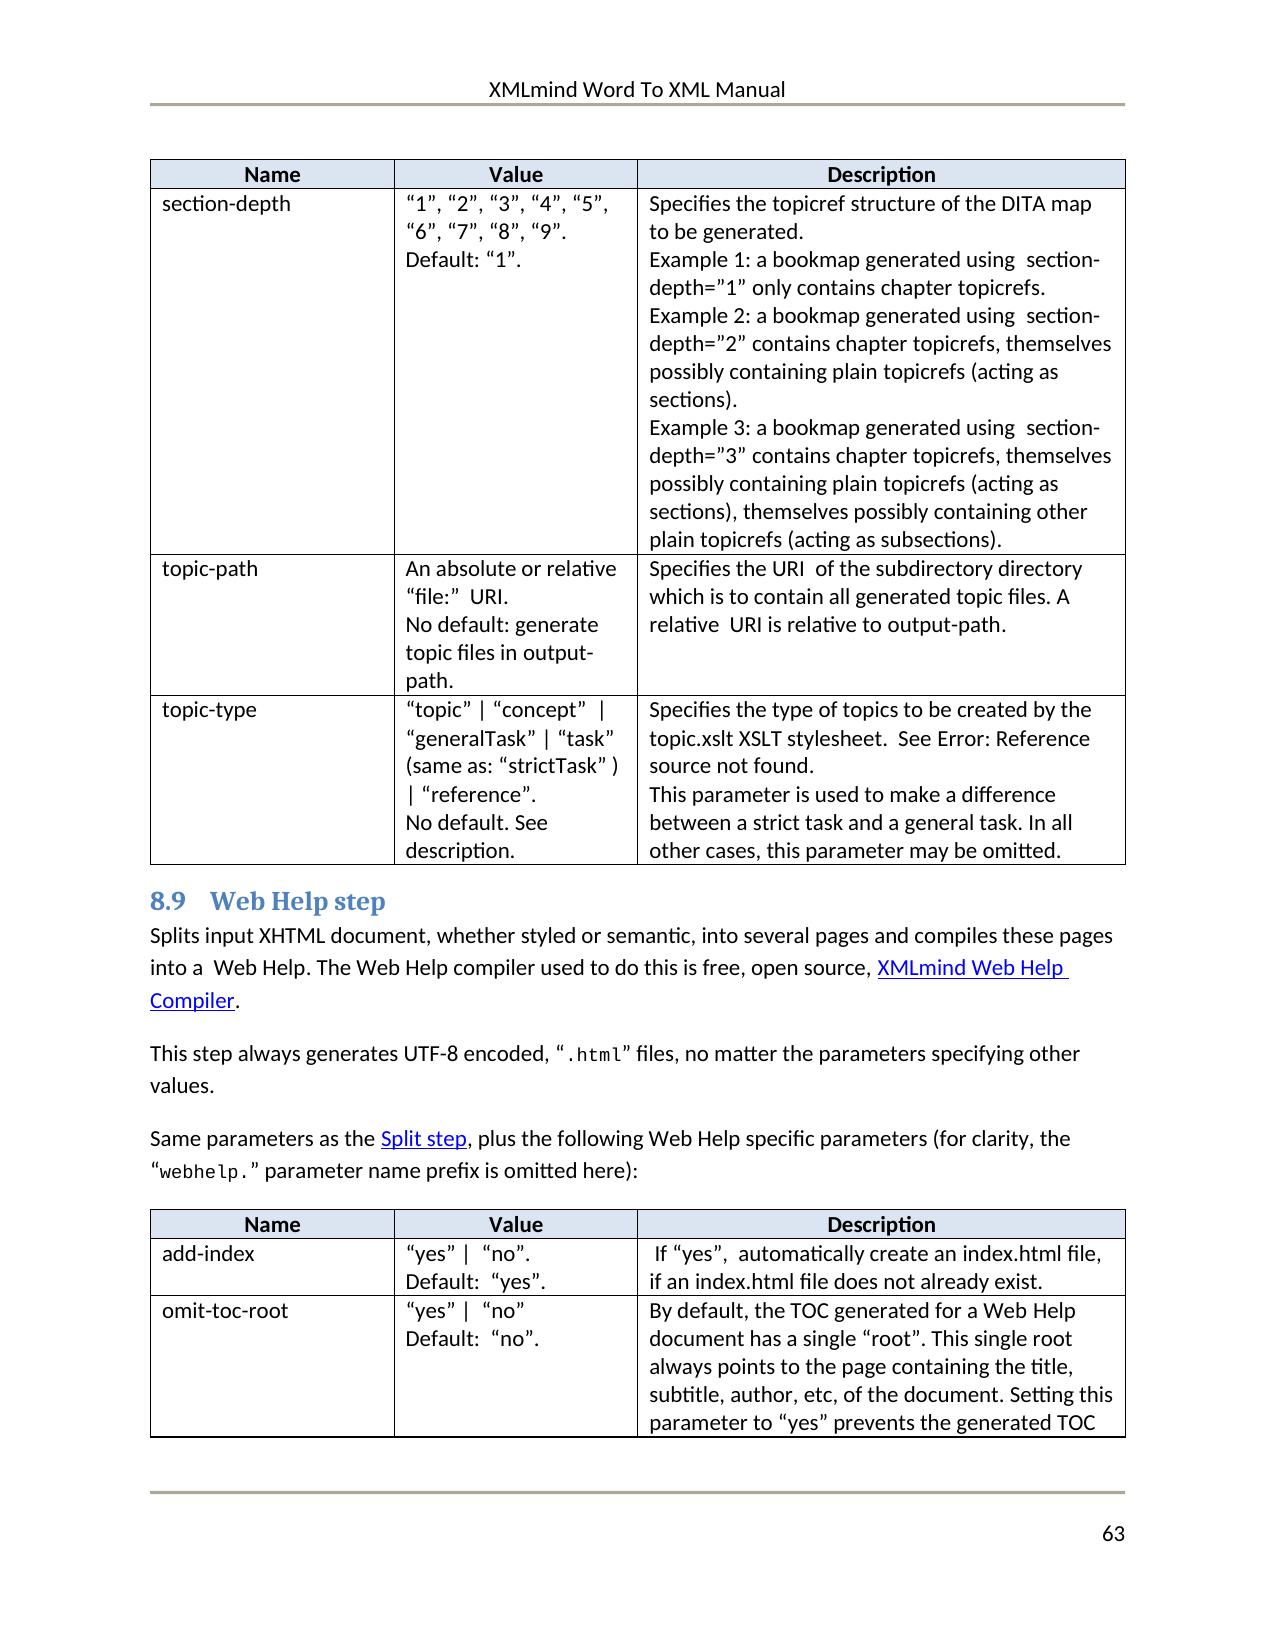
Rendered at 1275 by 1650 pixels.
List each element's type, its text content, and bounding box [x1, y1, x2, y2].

text Same parameters as the Split step, plus the following Web Help specific parameters (for clarity, the “webhelp.” parameter name prefix is omitted here): [150, 1124, 1125, 1184]
table_cell “topic” | “concept” | “generalTask” | “task” (same as: “strictTask” ) | “reference”. No default. See description. [395, 696, 637, 864]
table_cell “yes” | “no” Default: “no”. [395, 1296, 637, 1436]
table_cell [638, 1296, 1125, 1436]
table_cell topic-type [151, 696, 394, 864]
table_cell An absolute or relative “file:” URI. No default: generate topic files in output-path. [395, 555, 637, 694]
table_header Value [395, 1210, 637, 1238]
table_header Value [395, 160, 637, 188]
table_cell add-index [151, 1239, 394, 1295]
table_cell section-depth [151, 189, 394, 553]
text Splits input XHTML document, whether styled or semantic, into several pages and compiles these pages into a Web Help. The Web Help compiler used to do this is free, open source, XMLmind Web Help Compiler. [150, 921, 1125, 1014]
table_cell If “yes”, automatically create an index.html file, if an index.html file does not already exist. [638, 1239, 1125, 1295]
table_cell Specifies the topicref structure of the DITA map to be generated. Example 1: a bookmap generated using section-depth=”1” only contains chapter topicrefs. Example 2: a bookmap generated using section-depth=”2” contains chapter topicrefs, themselves possibly containing plain topicrefs (acting as sections). Example 3: a bookmap generated using section-depth=”3” contains chapter topicrefs, themselves possibly containing plain topicrefs (acting as sections), themselves possibly containing other plain topicrefs (acting as subsections). [638, 189, 1125, 553]
table_cell Specifies the type of topics to be created by the topic.xslt XSLT stylesheet. See above. This parameter is used to make a difference between a strict task and a general task. In all other cases, this parameter may be omitted. [638, 696, 1125, 864]
table_cell “1”, “2”, “3”, “4”, “5”, “6”, “7”, “8”, “9”. Default: “1”. [395, 189, 637, 553]
table_header Description [638, 1210, 1125, 1238]
text This step always generates UTF-8 encoded, “.html” files, no matter the parameters specifying other values. [150, 1039, 1125, 1099]
table_cell omit-toc-root [151, 1296, 394, 1436]
subtitle Web Help step [150, 886, 1125, 917]
table_header Name [151, 1210, 394, 1238]
table_cell Specifies the URI of the subdirectory directory which is to contain all generated topic files. A relative URI is relative to output-path. [638, 555, 1125, 694]
table_header Description [638, 160, 1125, 188]
table_cell “yes” | “no”. Default: “yes”. [395, 1239, 637, 1295]
table_cell topic-path [151, 555, 394, 694]
table_header Name [151, 160, 394, 188]
